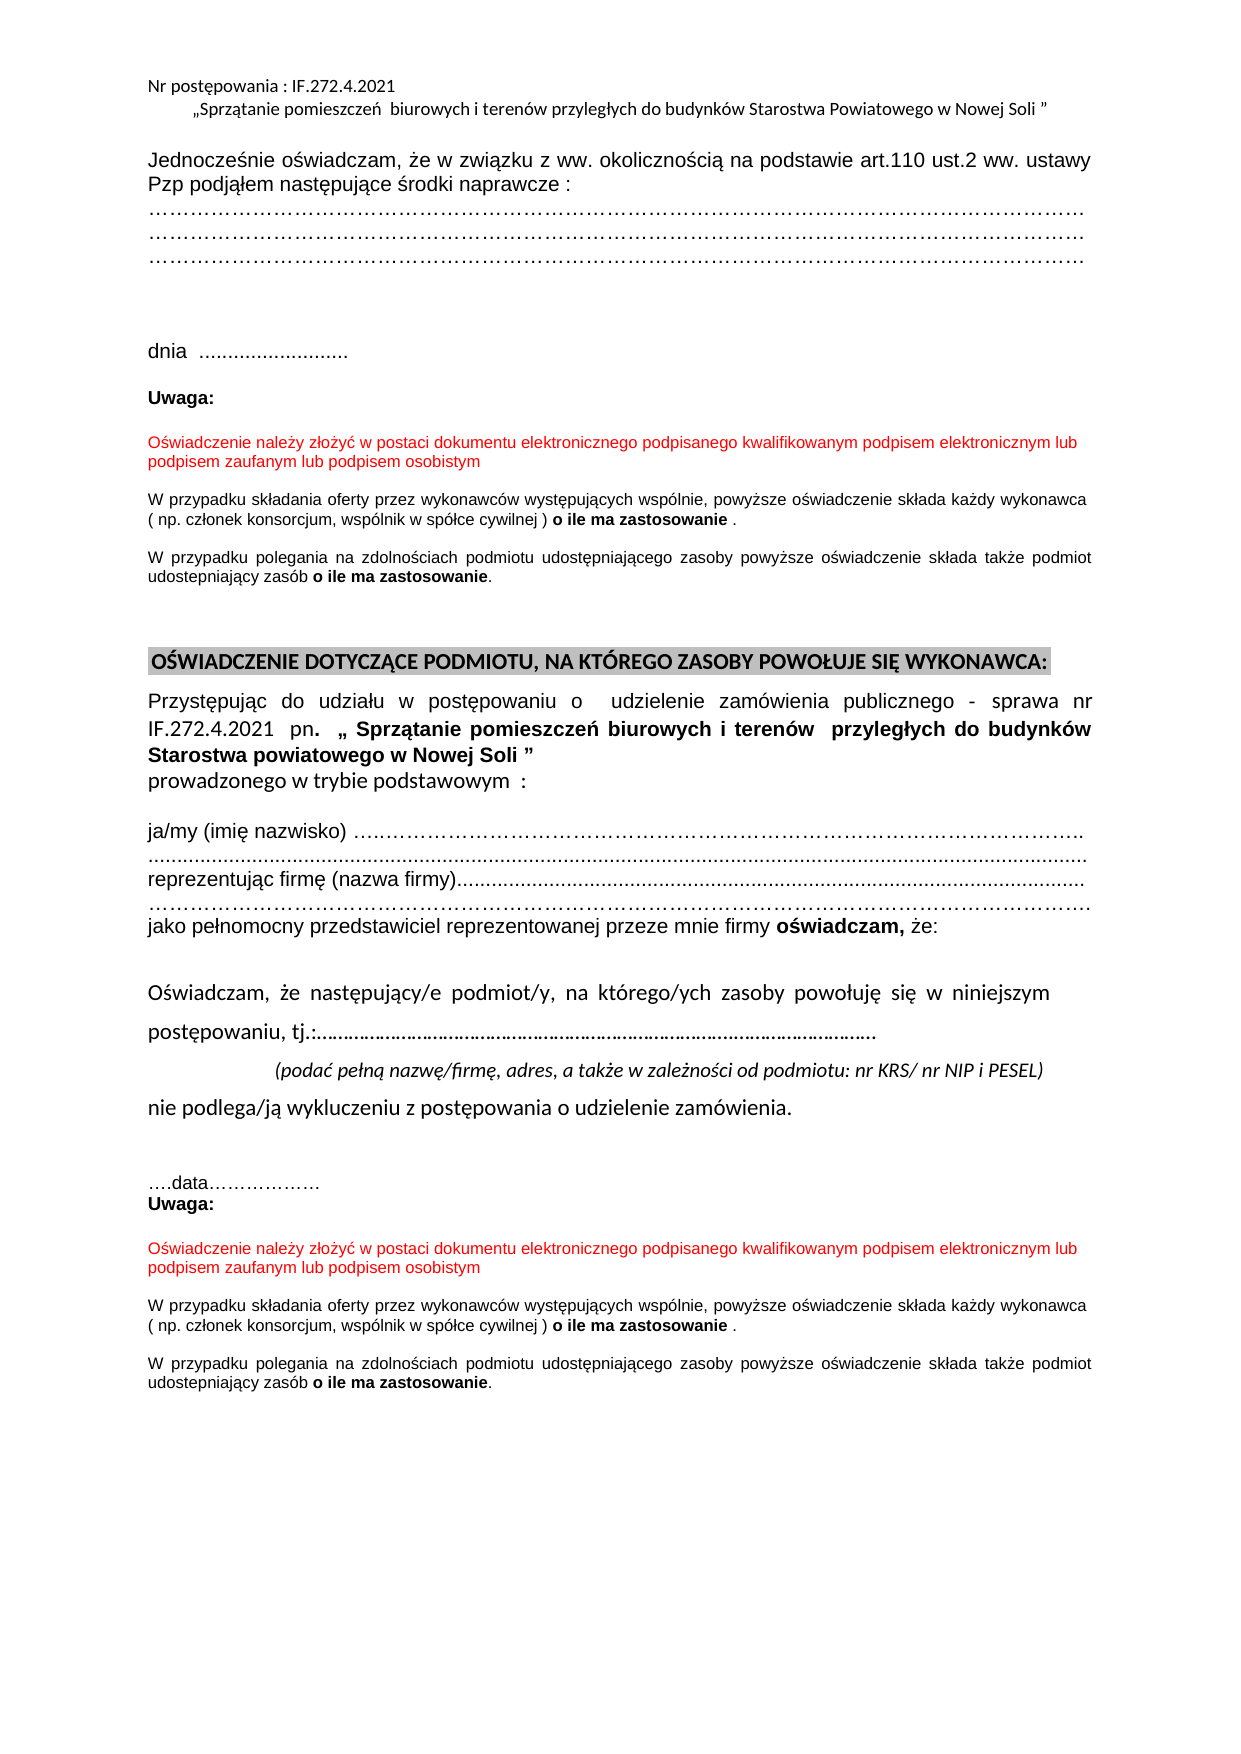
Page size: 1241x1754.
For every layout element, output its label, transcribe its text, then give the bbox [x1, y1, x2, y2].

text OŚWIADCZENIE DOTYCZĄCE PODMIOTU, NA KTÓREGO ZASOBY POWOŁUJE SIĘ WYKONAWCA: [148, 647, 1051, 675]
text ….data……………… [148, 1172, 1093, 1193]
text W przypadku polegania na zdolnościach podmiotu udostępniającego zasoby powyższe oświadczenie składa także podmiot udostepniający zasób o ile ma zastosowanie. [148, 1354, 1093, 1392]
text reprezentując firmę (nazwa firmy)............................................................................................................. [148, 866, 1093, 890]
text dnia .......................... [148, 339, 1093, 363]
text ja/my (imię nazwisko) …..……………………………………………………………………………………….. [148, 818, 1093, 842]
text W przypadku składania oferty przez wykonawców występujących wspólnie, powyższe oświadczenie składa każdy wykonawca ( np. członek konsorcjum, wspólnik w spółce cywilnej ) o ile ma zastosowanie . [148, 1296, 1093, 1334]
text Uwaga: [148, 387, 1093, 409]
text podpisem zaufanym lub podpisem osobistym [148, 452, 1093, 471]
text ………………………………………………………………………………………………………………………. [148, 890, 1093, 914]
text (podać pełną nazwę/firmę, adres, a także w zależności od podmiotu: nr KRS/ nr NIP i PESEL) [148, 1057, 1051, 1082]
text prowadzonego w trybie podstawowym : [148, 767, 1093, 794]
text nie podlega/ją wykluczeniu z postępowania o udzielenie zamówienia. [148, 1093, 1051, 1121]
text Oświadczenie należy złożyć w postaci dokumentu elektronicznego podpisanego kwalifikowanym podpisem elektronicznym lub [148, 1239, 1093, 1258]
text Przystępując do udziału w postępowaniu o udzielenie zamówienia publicznego - sprawa nr IF.272.4.2021 pn. „ Sprzątanie pomieszczeń biurowych i terenów przyległych do budynków Starostwa powiatowego w Nowej Soli ” [148, 687, 1093, 767]
text jako pełnomocny przedstawiciel reprezentowanej przeze mnie firmy oświadczam, że: [148, 914, 1093, 938]
text ……………………………………………………………………………………………………………………………………………………………………………………………………………………………………………………………………………………………………………………………………………………………………… [148, 196, 1093, 267]
text W przypadku składania oferty przez wykonawców występujących wspólnie, powyższe oświadczenie składa każdy wykonawca ( np. członek konsorcjum, wspólnik w spółce cywilnej ) o ile ma zastosowanie . [148, 490, 1093, 528]
text Oświadczam, że następujący/e podmiot/y, na którego/ych zasoby powołuję się w niniejszym postępowaniu, tj.:…………………………………………………………………….……………………… [148, 978, 1051, 1045]
text Jednocześnie oświadczam, że w związku z ww. okolicznością na podstawie art.110 ust.2 ww. ustawy Pzp podjąłem następujące środki naprawcze : [148, 148, 1093, 196]
text podpisem zaufanym lub podpisem osobistym [148, 1258, 1093, 1277]
text W przypadku polegania na zdolnościach podmiotu udostępniającego zasoby powyższe oświadczenie składa także podmiot udostepniający zasób o ile ma zastosowanie. [148, 548, 1093, 586]
text Oświadczenie należy złożyć w postaci dokumentu elektronicznego podpisanego kwalifikowanym podpisem elektronicznym lub [148, 433, 1093, 452]
text Uwaga: [148, 1193, 1093, 1215]
text ................................................................................................................................................................... [148, 842, 1093, 866]
